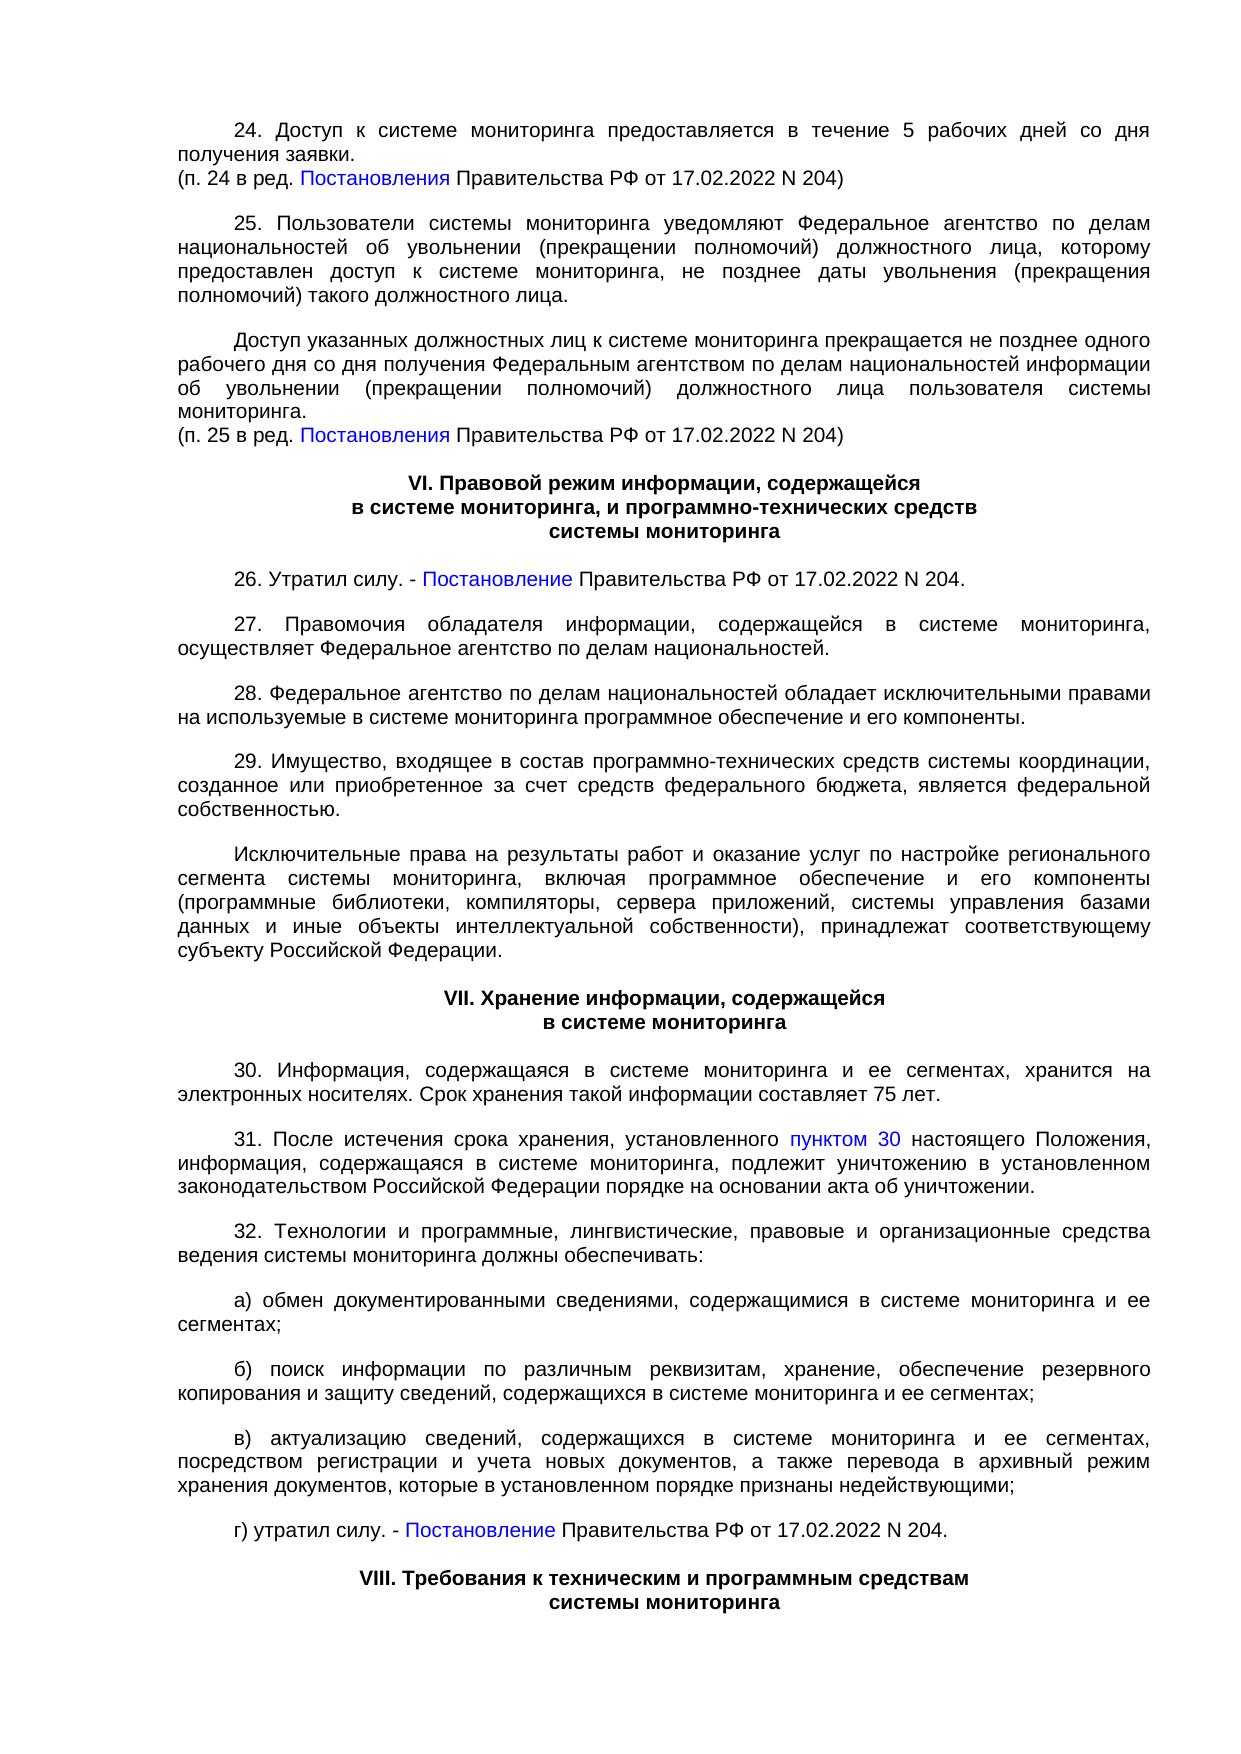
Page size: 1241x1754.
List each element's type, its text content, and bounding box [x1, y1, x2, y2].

text 27. Правомочия обладателя информации, содержащейся в системе мониторинга, осуществляет Федеральное агентство по делам национальностей. [177, 612, 1152, 660]
text г) утратил силу. - Постановление Правительства РФ от 17.02.2022 N 204. [177, 1518, 1152, 1542]
text в) актуализацию сведений, содержащихся в системе мониторинга и ее сегментах, посредством регистрации и учета новых документов, а также перевода в архивный режим хранения документов, которые в установленном порядке признаны недействующими; [177, 1425, 1152, 1497]
title VI. Правовой режим информации, содержащейся [177, 471, 1152, 495]
text 32. Технологии и программные, лингвистические, правовые и организационные средства ведения системы мониторинга должны обеспечивать: [177, 1219, 1152, 1267]
text 30. Информация, содержащаяся в системе мониторинга и ее сегментах, хранится на электронных носителях. Срок хранения такой информации составляет 75 лет. [177, 1058, 1152, 1106]
text 26. Утратил силу. - Постановление Правительства РФ от 17.02.2022 N 204. [177, 567, 1152, 591]
text Исключительные права на результаты работ и оказание услуг по настройке регионального сегмента системы мониторинга, включая программное обеспечение и его компоненты (программные библиотеки, компиляторы, сервера приложений, системы управления базами данных и иные объекты интеллектуальной собственности), принадлежат соответствующему субъекту Российской Федерации. [177, 842, 1152, 962]
text 31. После истечения срока хранения, установленного пунктом 30 настоящего Положения, информация, содержащаяся в системе мониторинга, подлежит уничтожению в установленном законодательством Российской Федерации порядке на основании акта об уничтожении. [177, 1126, 1152, 1198]
text 25. Пользователи системы мониторинга уведомляют Федеральное агентство по делам национальностей об увольнении (прекращении полномочий) должностного лица, которому предоставлен доступ к системе мониторинга, не позднее даты увольнения (прекращения полномочий) такого должностного лица. [177, 211, 1152, 307]
text (п. 24 в ред. Постановления Правительства РФ от 17.02.2022 N 204) [177, 166, 1152, 190]
text 28. Федеральное агентство по делам национальностей обладает исключительными правами на используемые в системе мониторинга программное обеспечение и его компоненты. [177, 681, 1152, 728]
text (п. 25 в ред. Постановления Правительства РФ от 17.02.2022 N 204) [177, 423, 1152, 447]
text 29. Имущество, входящее в состав программно-технических средств системы координации, созданное или приобретенное за счет средств федерального бюджета, является федеральной собственностью. [177, 749, 1152, 821]
text а) обмен документированными сведениями, содержащимися в системе мониторинга и ее сегментах; [177, 1288, 1152, 1336]
title системы мониторинга [177, 1590, 1152, 1614]
text б) поиск информации по различным реквизитам, хранение, обеспечение резервного копирования и защиту сведений, содержащихся в системе мониторинга и ее сегментах; [177, 1357, 1152, 1404]
title VIII. Требования к техническим и программным средствам [177, 1566, 1152, 1590]
title VII. Хранение информации, содержащейся [177, 986, 1152, 1010]
title в системе мониторинга, и программно-технических средств [177, 495, 1152, 519]
text 24. Доступ к системе мониторинга предоставляется в течение 5 рабочих дней со дня получения заявки. [177, 118, 1152, 166]
title системы мониторинга [177, 519, 1152, 543]
text Доступ указанных должностных лиц к системе мониторинга прекращается не позднее одного рабочего дня со дня получения Федеральным агентством по делам национальностей информации об увольнении (прекращении полномочий) должностного лица пользователя системы мониторинга. [177, 327, 1152, 423]
title в системе мониторинга [177, 1010, 1152, 1034]
